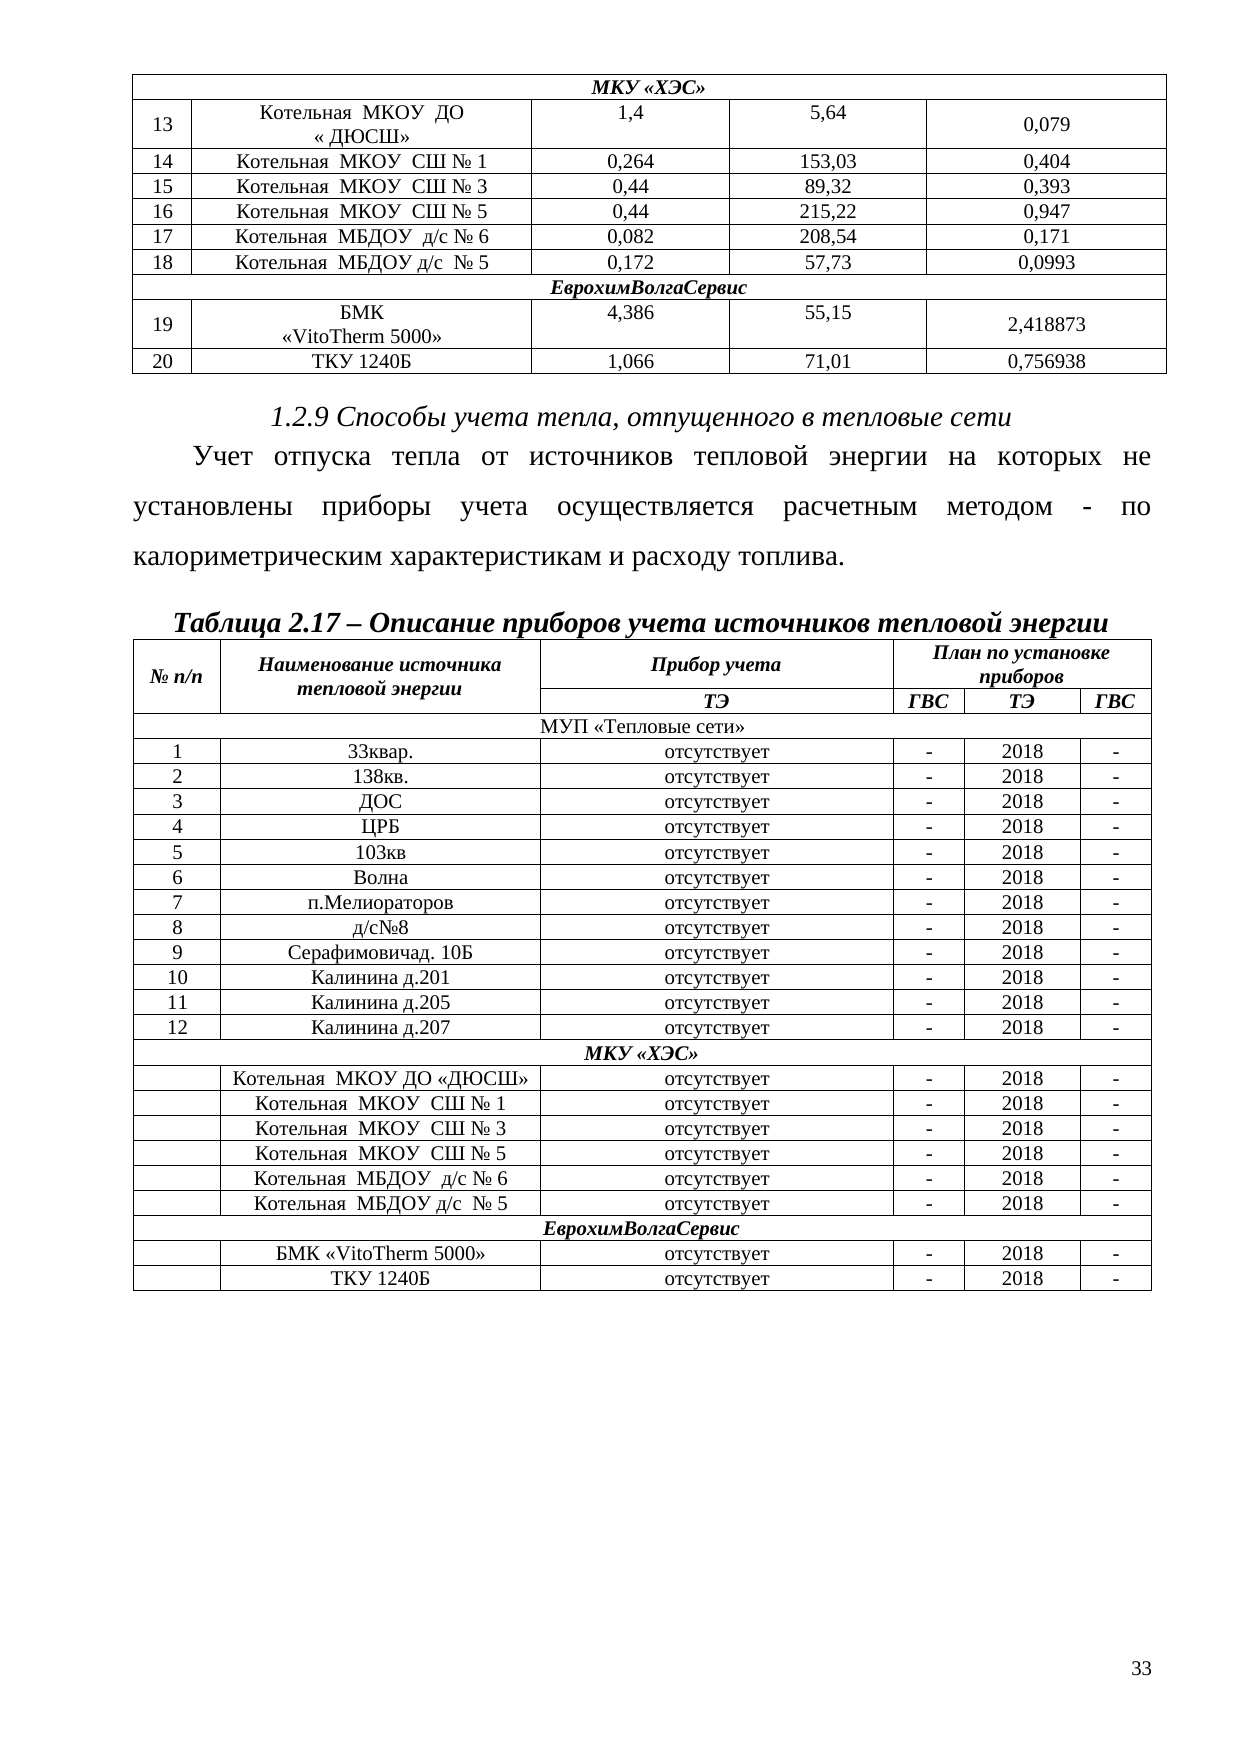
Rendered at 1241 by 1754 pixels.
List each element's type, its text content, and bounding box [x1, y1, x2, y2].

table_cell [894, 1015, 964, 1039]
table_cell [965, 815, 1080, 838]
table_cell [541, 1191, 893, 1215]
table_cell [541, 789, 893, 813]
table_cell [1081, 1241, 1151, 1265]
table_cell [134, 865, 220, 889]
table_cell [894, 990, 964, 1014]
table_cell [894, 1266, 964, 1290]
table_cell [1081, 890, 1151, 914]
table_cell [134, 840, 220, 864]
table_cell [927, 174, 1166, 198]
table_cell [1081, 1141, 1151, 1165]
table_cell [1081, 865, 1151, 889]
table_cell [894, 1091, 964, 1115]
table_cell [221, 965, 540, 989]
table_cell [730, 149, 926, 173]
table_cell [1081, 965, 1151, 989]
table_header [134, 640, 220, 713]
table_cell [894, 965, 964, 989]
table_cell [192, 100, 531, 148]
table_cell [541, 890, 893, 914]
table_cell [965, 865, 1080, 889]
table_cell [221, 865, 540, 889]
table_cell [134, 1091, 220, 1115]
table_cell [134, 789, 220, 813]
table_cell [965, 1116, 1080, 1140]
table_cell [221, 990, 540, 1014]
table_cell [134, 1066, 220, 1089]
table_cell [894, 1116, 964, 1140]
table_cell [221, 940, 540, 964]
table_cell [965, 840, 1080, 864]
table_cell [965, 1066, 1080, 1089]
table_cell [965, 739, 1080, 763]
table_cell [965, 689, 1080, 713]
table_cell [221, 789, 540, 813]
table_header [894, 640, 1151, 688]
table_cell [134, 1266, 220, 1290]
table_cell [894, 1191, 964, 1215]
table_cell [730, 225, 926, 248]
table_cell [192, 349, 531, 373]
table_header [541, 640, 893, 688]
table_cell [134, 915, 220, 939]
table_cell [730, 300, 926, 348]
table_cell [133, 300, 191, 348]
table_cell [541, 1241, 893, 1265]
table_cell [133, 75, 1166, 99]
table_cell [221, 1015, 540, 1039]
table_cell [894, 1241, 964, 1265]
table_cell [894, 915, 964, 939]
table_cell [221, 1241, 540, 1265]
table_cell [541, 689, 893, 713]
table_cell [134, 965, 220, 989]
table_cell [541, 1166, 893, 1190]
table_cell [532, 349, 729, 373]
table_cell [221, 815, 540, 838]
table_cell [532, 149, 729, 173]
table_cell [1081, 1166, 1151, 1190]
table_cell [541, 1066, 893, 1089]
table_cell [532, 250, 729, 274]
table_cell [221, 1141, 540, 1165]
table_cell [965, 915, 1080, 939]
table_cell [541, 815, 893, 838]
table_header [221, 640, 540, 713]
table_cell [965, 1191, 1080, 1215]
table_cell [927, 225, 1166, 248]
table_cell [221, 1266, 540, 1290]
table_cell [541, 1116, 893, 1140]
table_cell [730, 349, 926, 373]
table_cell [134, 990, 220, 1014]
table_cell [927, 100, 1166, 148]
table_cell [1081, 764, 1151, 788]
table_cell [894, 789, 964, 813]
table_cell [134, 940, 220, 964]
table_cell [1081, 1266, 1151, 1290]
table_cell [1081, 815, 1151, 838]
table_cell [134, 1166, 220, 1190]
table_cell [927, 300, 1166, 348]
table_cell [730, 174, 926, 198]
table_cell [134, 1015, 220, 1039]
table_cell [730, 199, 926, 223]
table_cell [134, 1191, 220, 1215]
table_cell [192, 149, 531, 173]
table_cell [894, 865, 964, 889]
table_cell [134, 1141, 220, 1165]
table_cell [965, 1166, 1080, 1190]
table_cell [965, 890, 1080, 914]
text 1.2.9 Способы учета тепла, отпущенного в тепловые сети [133, 399, 1152, 433]
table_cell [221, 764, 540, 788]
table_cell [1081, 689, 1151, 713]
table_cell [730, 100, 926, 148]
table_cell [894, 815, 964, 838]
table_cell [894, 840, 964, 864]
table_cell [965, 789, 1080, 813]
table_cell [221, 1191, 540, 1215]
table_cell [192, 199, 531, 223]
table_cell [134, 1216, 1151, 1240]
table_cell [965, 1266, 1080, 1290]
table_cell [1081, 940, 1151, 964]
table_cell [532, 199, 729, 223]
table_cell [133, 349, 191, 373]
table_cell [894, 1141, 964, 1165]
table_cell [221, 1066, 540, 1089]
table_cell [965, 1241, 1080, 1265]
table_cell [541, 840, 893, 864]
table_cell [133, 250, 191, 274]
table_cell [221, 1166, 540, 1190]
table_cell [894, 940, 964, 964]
text Учет отпуска тепла от источников тепловой энергии на которых не установлены приборы учета осуществляется расчетным методом - по калориметрическим характеристикам и расходу топлива. [133, 438, 1152, 572]
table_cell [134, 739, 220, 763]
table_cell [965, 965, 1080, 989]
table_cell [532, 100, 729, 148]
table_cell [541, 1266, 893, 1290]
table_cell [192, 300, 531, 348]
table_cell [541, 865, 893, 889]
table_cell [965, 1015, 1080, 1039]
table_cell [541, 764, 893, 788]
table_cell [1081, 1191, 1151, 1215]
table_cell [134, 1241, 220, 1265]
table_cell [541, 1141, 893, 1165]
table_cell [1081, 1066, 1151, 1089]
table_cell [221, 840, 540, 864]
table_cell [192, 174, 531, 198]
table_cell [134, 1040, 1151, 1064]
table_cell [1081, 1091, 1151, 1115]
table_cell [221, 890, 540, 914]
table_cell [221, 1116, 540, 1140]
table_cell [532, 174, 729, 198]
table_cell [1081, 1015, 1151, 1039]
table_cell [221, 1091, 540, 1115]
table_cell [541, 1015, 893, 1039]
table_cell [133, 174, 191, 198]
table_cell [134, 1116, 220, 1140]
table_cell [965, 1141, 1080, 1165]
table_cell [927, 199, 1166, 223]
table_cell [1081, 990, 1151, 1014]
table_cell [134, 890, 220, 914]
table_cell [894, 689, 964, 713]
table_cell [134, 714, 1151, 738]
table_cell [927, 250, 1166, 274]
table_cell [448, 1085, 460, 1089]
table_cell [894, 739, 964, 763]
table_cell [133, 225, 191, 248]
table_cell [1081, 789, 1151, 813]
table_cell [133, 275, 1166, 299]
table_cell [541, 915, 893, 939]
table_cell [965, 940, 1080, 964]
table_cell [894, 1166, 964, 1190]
text Таблица 2.17 – Описание приборов учета источников тепловой энергии [133, 605, 1152, 639]
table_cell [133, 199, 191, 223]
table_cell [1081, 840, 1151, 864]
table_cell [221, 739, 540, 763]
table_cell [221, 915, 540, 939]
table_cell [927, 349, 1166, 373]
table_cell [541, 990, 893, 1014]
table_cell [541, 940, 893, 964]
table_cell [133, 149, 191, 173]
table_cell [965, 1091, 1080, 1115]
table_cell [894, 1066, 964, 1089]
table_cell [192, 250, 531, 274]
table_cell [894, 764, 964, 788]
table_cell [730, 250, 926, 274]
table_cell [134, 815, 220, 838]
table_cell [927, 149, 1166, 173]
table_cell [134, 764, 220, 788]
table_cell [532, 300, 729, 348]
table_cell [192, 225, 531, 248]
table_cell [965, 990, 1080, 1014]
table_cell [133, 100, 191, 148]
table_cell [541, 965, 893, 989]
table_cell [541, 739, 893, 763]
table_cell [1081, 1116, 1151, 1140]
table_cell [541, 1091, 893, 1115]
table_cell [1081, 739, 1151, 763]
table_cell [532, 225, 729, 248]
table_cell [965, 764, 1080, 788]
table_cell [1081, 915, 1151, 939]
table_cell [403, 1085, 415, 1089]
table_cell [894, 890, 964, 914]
